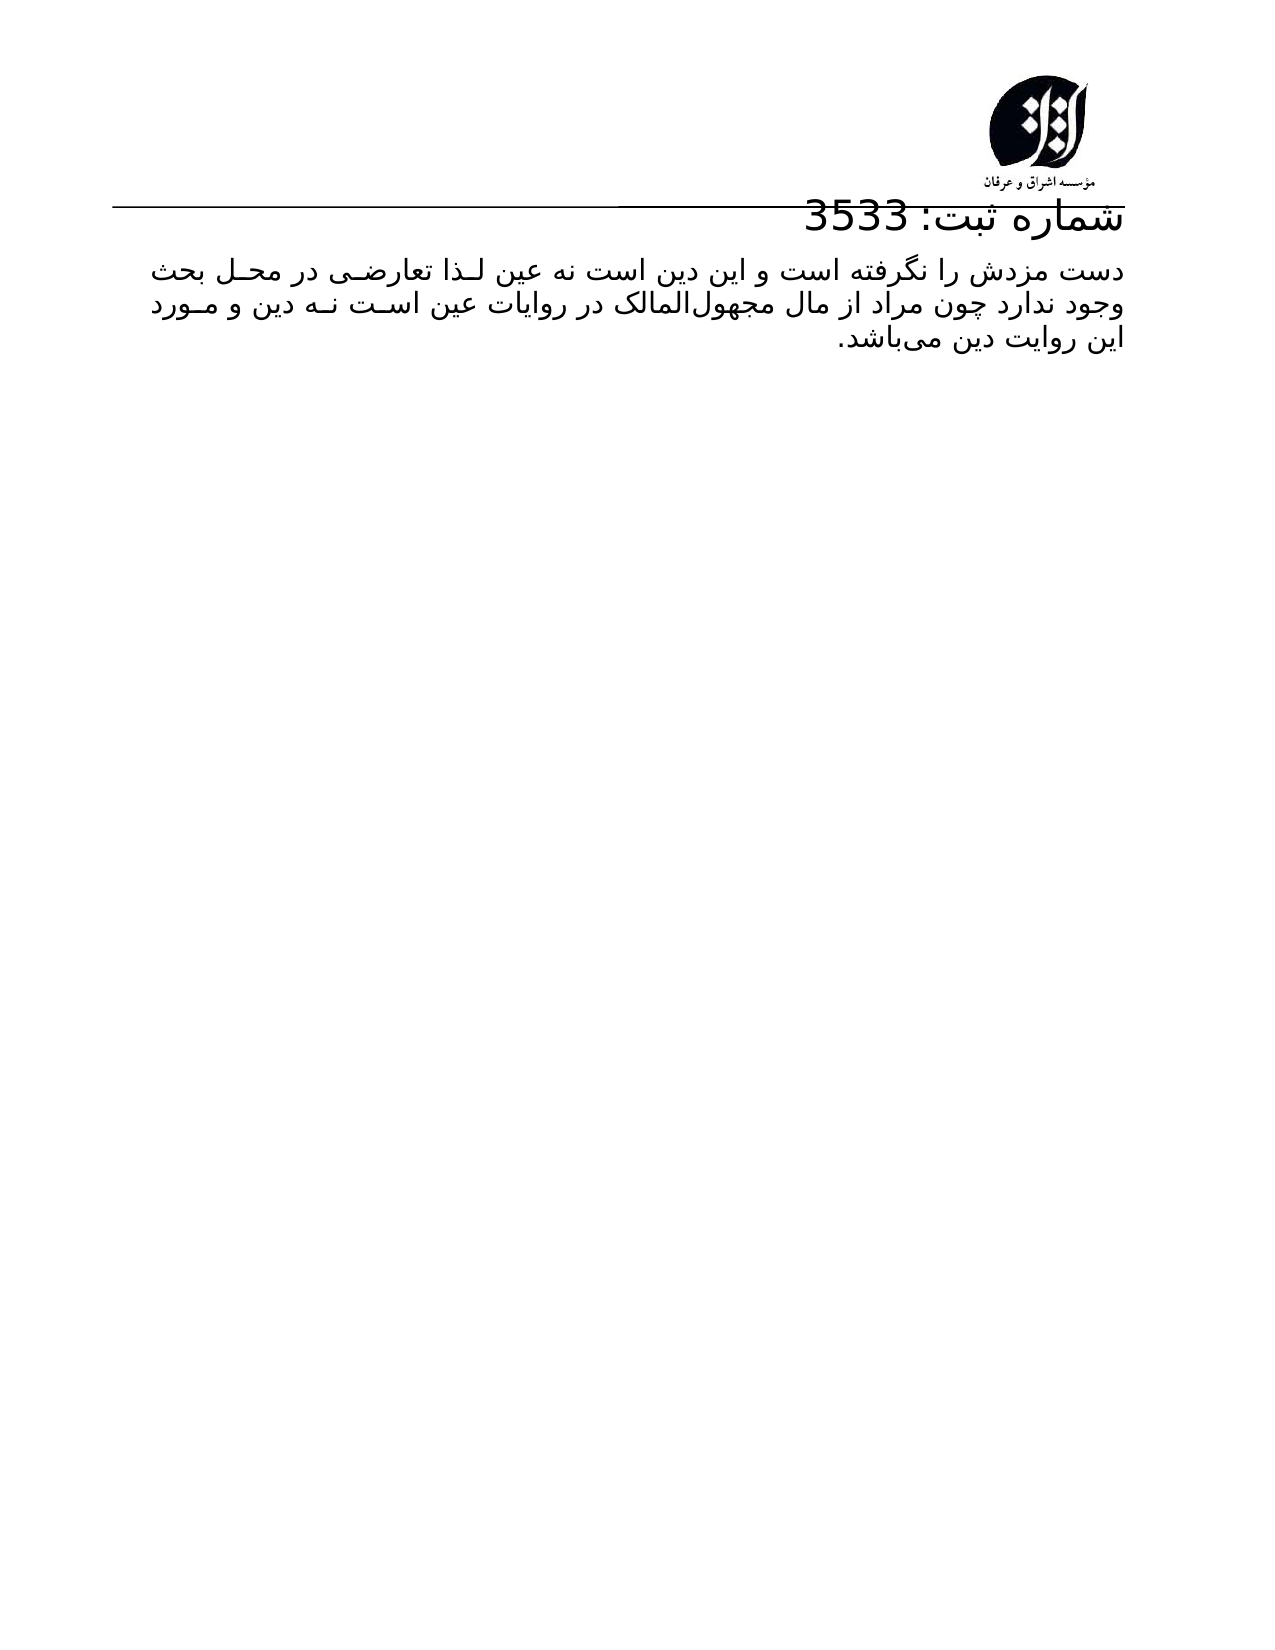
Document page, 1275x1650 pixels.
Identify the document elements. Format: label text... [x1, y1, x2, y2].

picture [980, 75, 1096, 192]
